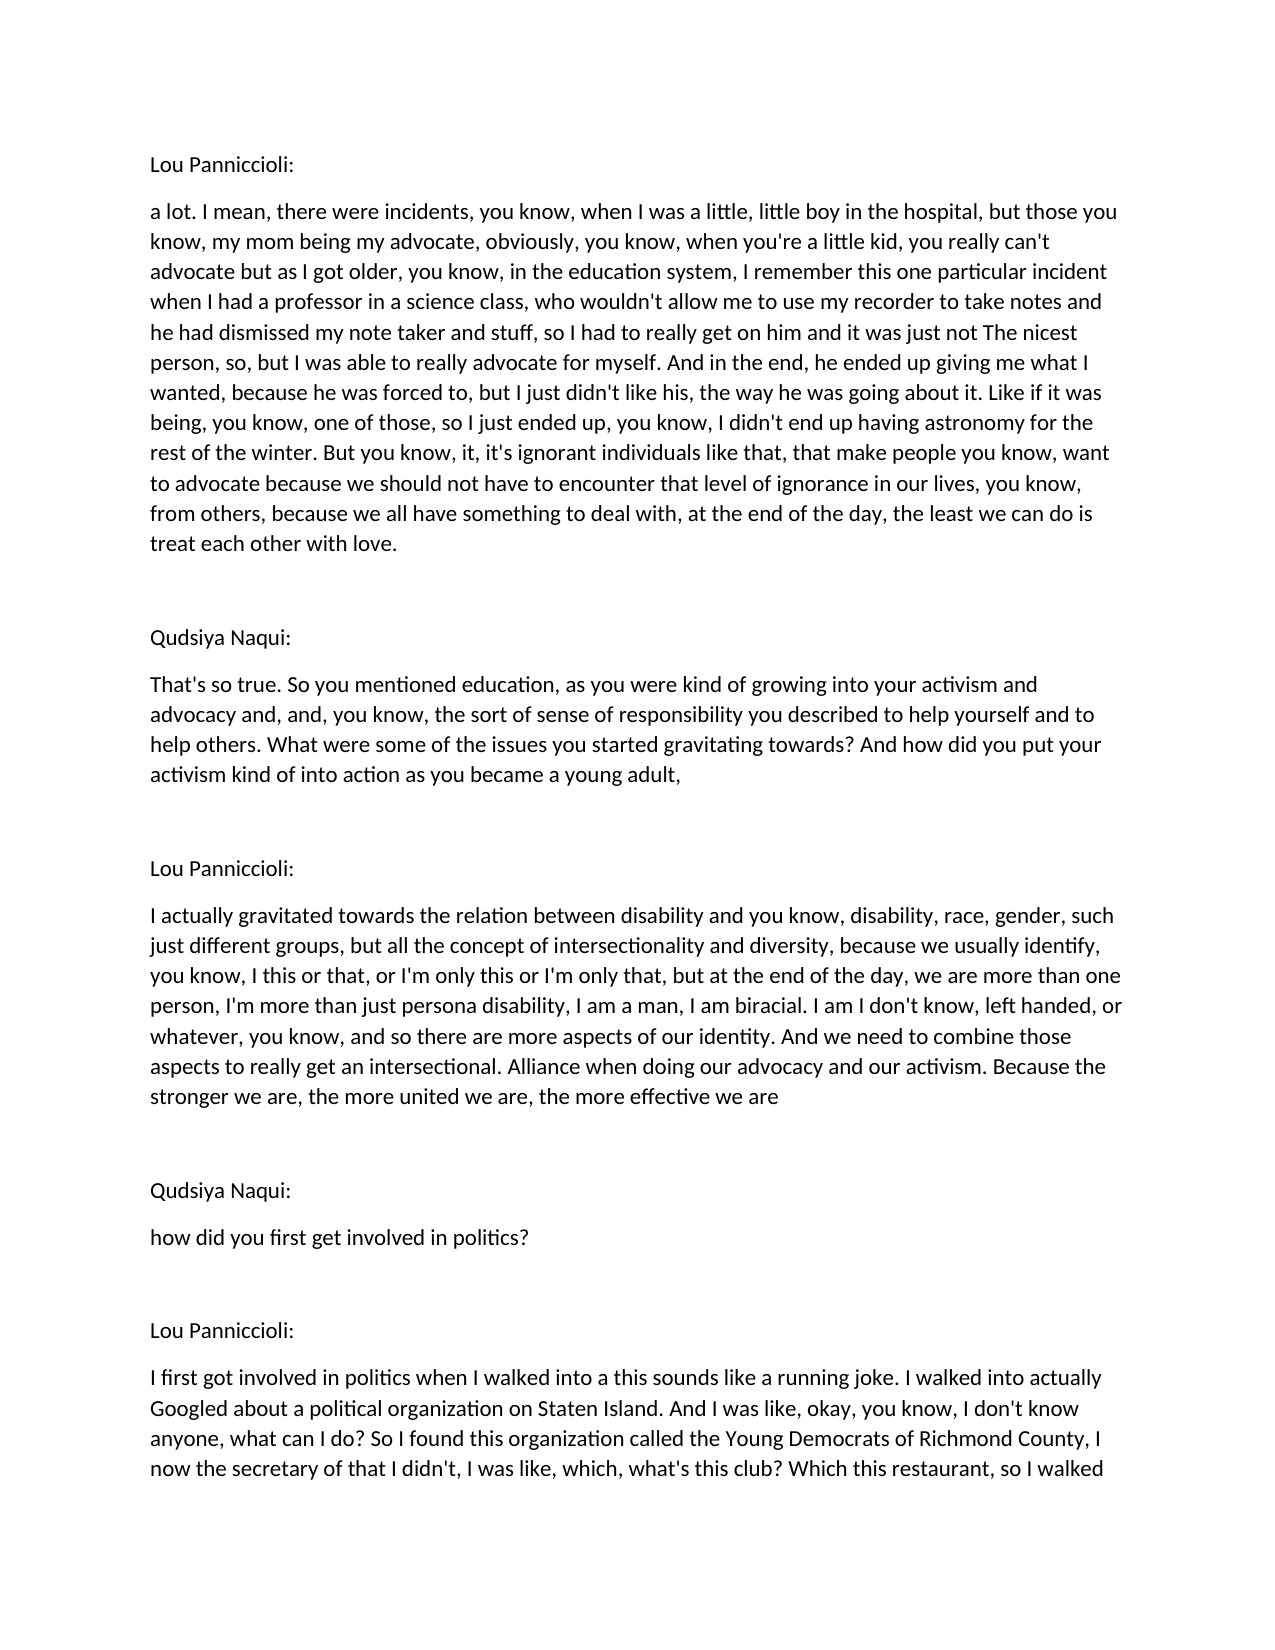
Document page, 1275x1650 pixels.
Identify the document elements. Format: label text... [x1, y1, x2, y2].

text Qudsiya Naqui: [150, 623, 1125, 651]
text I actually gravitated towards the relation between disability and you know, disability, race, gender, such just different groups, but all the concept of intersectionality and diversity, because we usually identify, you know, I this or that, or I'm only this or I'm only that, but at the end of the day, we are more than one person, I'm more than just persona disability, I am a man, I am biracial. I am I don't know, left handed, or whatever, you know, and so there are more aspects of our identity. And we need to combine those aspects to really get an intersectional. Alliance when doing our advocacy and our activism. Because the stronger we are, the more united we are, the more effective we are [150, 901, 1125, 1110]
text That's so true. So you mentioned education, as you were kind of growing into your activism and advocacy and, and, you know, the sort of sense of responsibility you described to help yourself and to help others. What were some of the issues you started gravitating towards? And how did you put your activism kind of into action as you became a young adult, [150, 670, 1125, 788]
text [150, 1363, 1125, 1482]
text a lot. I mean, there were incidents, you know, when I was a little, little boy in the hospital, but those you know, my mom being my advocate, obviously, you know, when you're a little kid, you really can't advocate but as I got older, you know, in the education system, I remember this one particular incident when I had a professor in a science class, who wouldn't allow me to use my recorder to take notes and he had dismissed my note taker and stuff, so I had to really get on him and it was just not The nicest person, so, but I was able to really advocate for myself. And in the end, he ended up giving me what I wanted, because he was forced to, but I just didn't like his, the way he was going about it. Like if it was being, you know, one of those, so I just ended up, you know, I didn't end up having astronomy for the rest of the winter. But you know, it, it's ignorant individuals like that, that make people you know, want to advocate because we should not have to encounter that level of ignorance in our lives, you know, from others, because we all have something to deal with, at the end of the day, the least we can do is treat each other with love. [150, 197, 1125, 557]
text Lou Panniccioli: [150, 150, 1125, 178]
text Lou Panniccioli: [150, 1317, 1125, 1345]
text Lou Panniccioli: [150, 854, 1125, 882]
text how did you first get involved in politics? [150, 1223, 1125, 1251]
text Qudsiya Naqui: [150, 1176, 1125, 1204]
